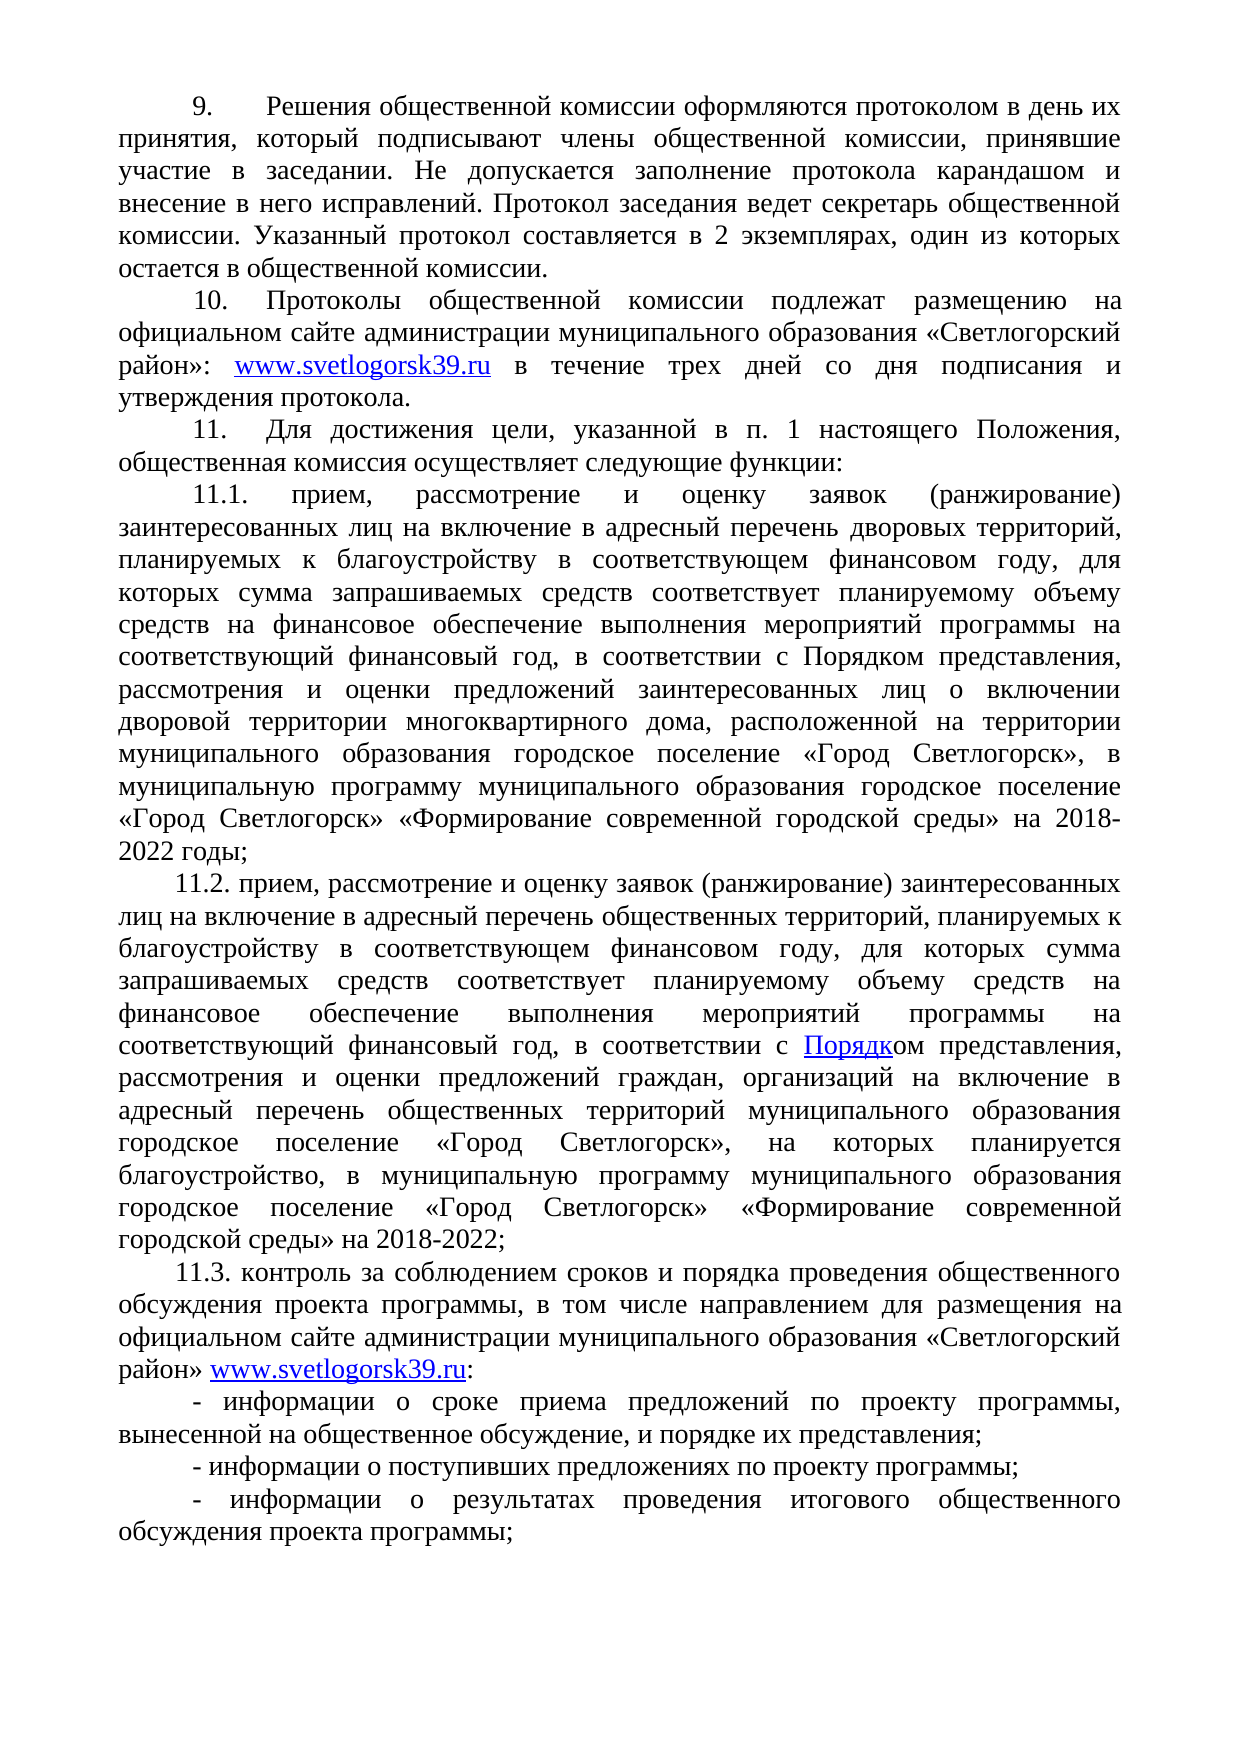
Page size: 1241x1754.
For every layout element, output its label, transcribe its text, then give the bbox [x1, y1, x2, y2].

text 11.2. прием, рассмотрение и оценку заявок (ранжирование) заинтересованных лиц на включение в адресный перечень общественных территорий, планируемых к благоустройству в соответствующем финансовом году, для которых сумма запрашиваемых средств соответствует планируемому объему средств на финансовое обеспечение выполнения мероприятий программы на соответствующий финансовый год, в соответствии с Порядком представления, рассмотрения и оценки предложений граждан, организаций на включение в адресный перечень общественных территорий муниципального образования городское поселение «Город Светлогорск», на которых планируется благоустройство, в муниципальную программу муниципального образования городское поселение «Город Светлогорск» «Формирование современной городской среды» на 2018-2022; [118, 866, 1122, 1255]
list Для достижения цели, указанной в п. 1 настоящего Положения, общественная комиссия осуществляет следующие функции: [118, 413, 1122, 477]
text - информации о сроке приема предложений по проекту программы, вынесенной на общественное обсуждение, и порядке их представления; [118, 1384, 1122, 1449]
text 11.1. прием, рассмотрение и оценку заявок (ранжирование) заинтересованных лиц на включение в адресный перечень дворовых территорий, планируемых к благоустройству в соответствующем финансовом году, для которых сумма запрашиваемых средств соответствует планируемому объему средств на финансовое обеспечение выполнения мероприятий программы на соответствующий финансовый год, в соответствии с Порядком представления, рассмотрения и оценки предложений заинтересованных лиц о включении дворовой территории многоквартирного дома, расположенной на территории муниципального образования городское поселение «Город Светлогорск», в муниципальную программу муниципального образования городское поселение «Город Светлогорск» «Формирование современной городской среды» на 2018-2022 годы; [118, 477, 1122, 866]
text 11.3. контроль за соблюдением сроков и порядка проведения общественного обсуждения проекта программы, в том числе направлением для размещения на официальном сайте администрации муниципального образования «Светлогорский район» www.svetlogorsk39.ru: [118, 1255, 1122, 1384]
list Решения общественной комиссии оформляются протоколом в день их принятия, который подписывают члены общественной комиссии, принявшие участие в заседании. Не допускается заполнение протокола карандашом и внесение в него исправлений. Протокол заседания ведет секретарь общественной комиссии. Указанный протокол составляется в 2 экземплярах, один из которых остается в общественной комиссии. [118, 89, 1122, 283]
list Протоколы общественной комиссии подлежат размещению на официальном сайте администрации муниципального образования «Светлогорский район»: www.svetlogorsk39.ru в течение трех дней со дня подписания и утверждения протокола. [118, 283, 1122, 413]
text - информации о поступивших предложениях по проекту программы; [118, 1449, 1122, 1482]
text - информации о результатах проведения итогового общественного обсуждения проекта программы; [118, 1482, 1122, 1546]
